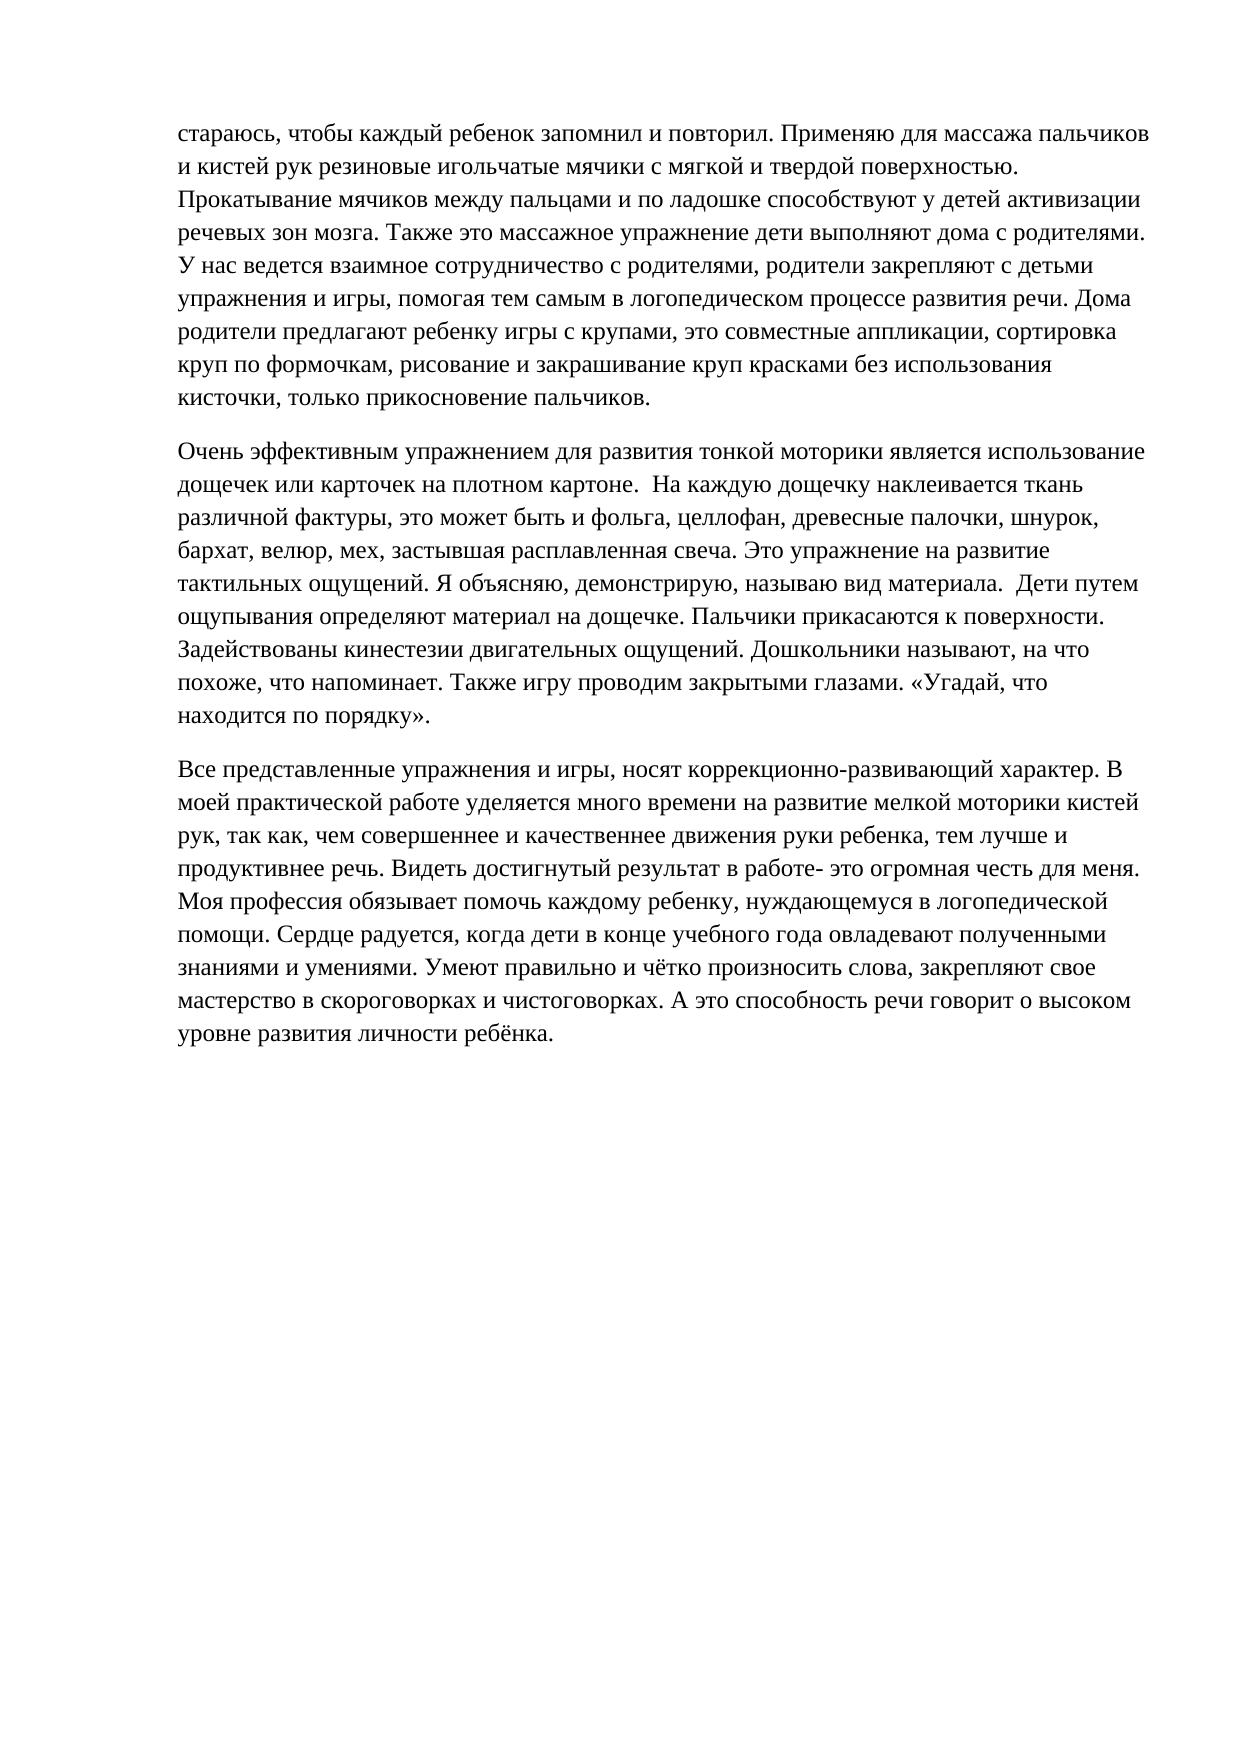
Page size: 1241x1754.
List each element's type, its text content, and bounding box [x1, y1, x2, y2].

text Очень эффективным упражнением для развития тонкой моторики является использование дощечек или карточек на плотном картоне. На каждую дощечку наклеивается ткань различной фактуры, это может быть и фольга, целлофан, древесные палочки, шнурок, бархат, велюр, мех, застывшая расплавленная свеча. Это упражнение на развитие тактильных ощущений. Я объясняю, демонстрирую, называю вид материала. Дети путем ощупывания определяют материал на дощечке. Пальчики прикасаются к поверхности. Задействованы кинестезии двигательных ощущений. Дошкольники называют, на что похоже, что напоминает. Также игру проводим закрытыми глазами. «Угадай, что находится по порядку». [177, 436, 1152, 729]
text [177, 118, 1152, 411]
text Все представленные упражнения и игры, носят коррекционно-развивающий характер. В моей практической работе уделяется много времени на развитие мелкой моторики кистей рук, так как, чем совершеннее и качественнее движения руки ребенка, тем лучше и продуктивнее речь. Видеть достигнутый результат в работе- это огромная честь для меня. Моя профессия обязывает помочь каждому ребенку, нуждающемуся в логопедической помощи. Сердце радуется, когда дети в конце учебного года овладевают полученными знаниями и умениями. Умеют правильно и чётко произносить слова, закрепляют свое мастерство в скороговорках и чистоговорках. А это способность речи говорит о высоком уровне развития личности ребёнка. [177, 754, 1152, 1047]
